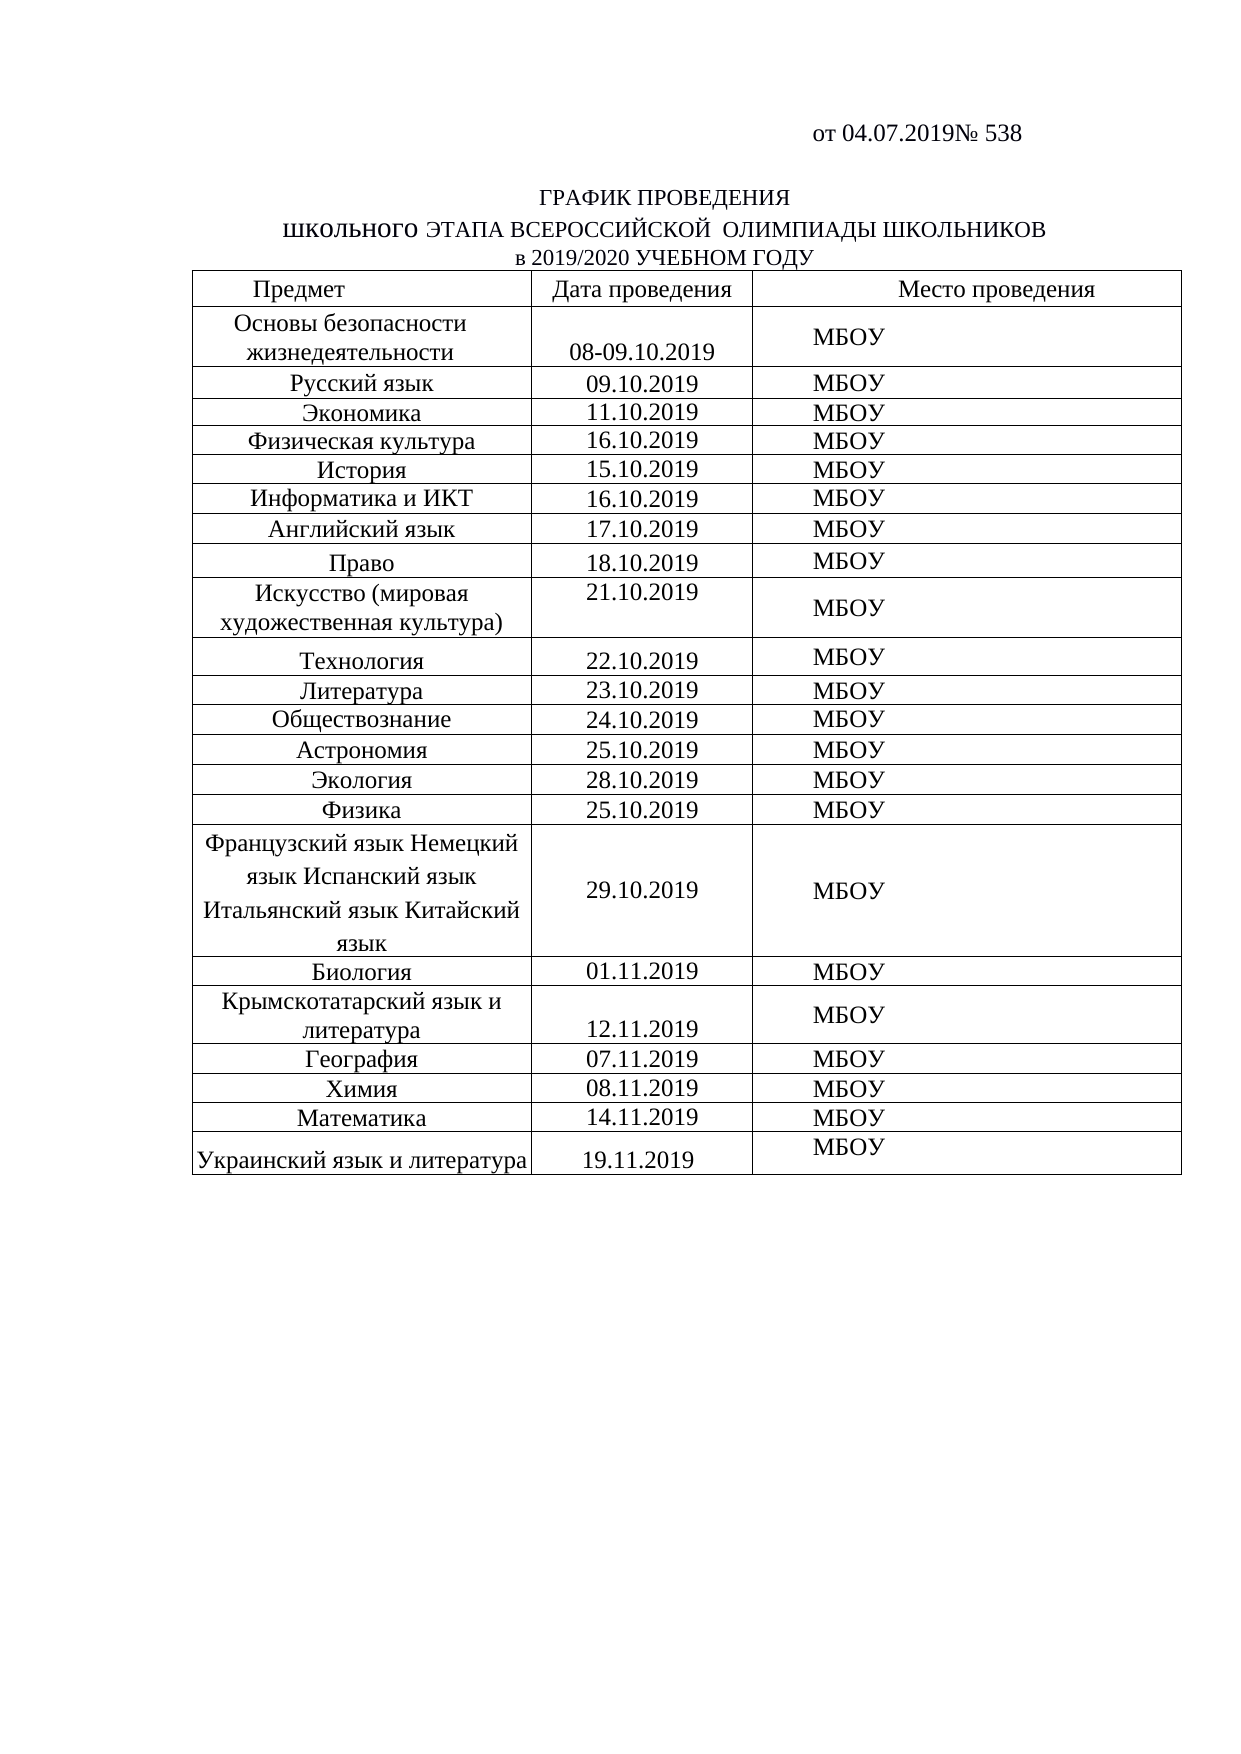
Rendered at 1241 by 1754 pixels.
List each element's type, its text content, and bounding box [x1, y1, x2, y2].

table_cell Математика [193, 1103, 531, 1131]
table_cell 14.11.2019 [532, 1103, 752, 1131]
table_cell Крымскотатарский язык и литература [193, 986, 531, 1043]
table_header Предмет [193, 271, 531, 306]
table_cell 18.10.2019 [532, 544, 752, 577]
table_cell МБОУ [753, 705, 1181, 734]
table_cell Информатика и ИКТ [193, 484, 531, 513]
table_cell 01.11.2019 [532, 957, 752, 985]
table_cell 15.10.2019 [532, 455, 752, 482]
table_cell 16.10.2019 [532, 484, 752, 513]
table_cell 24.10.2019 [532, 705, 752, 734]
table_cell МБОУ [753, 1103, 1181, 1131]
table_cell 21.10.2019 [532, 578, 752, 637]
table_cell МБОУ [753, 676, 1181, 703]
table_header Дата проведения [532, 271, 752, 306]
table_cell МБОУ [753, 426, 1181, 454]
table_cell Русский язык [193, 367, 531, 397]
table_cell МБОУ [753, 455, 1181, 482]
table_cell МБОУ [753, 484, 1181, 513]
table_cell Экономика [193, 399, 531, 425]
table_cell МБОУ [753, 638, 1181, 675]
table_cell МБОУ [753, 1074, 1181, 1102]
table_cell МБОУ [753, 1044, 1181, 1073]
table_cell Основы безопасности жизнедеятельности [193, 307, 531, 366]
text от 04.07.2019№ 538 [812, 118, 1152, 147]
table_cell МБОУ [753, 825, 1181, 956]
table_cell 23.10.2019 [532, 676, 752, 703]
table_cell 09.10.2019 [532, 367, 752, 397]
table_cell 08-09.10.2019 [532, 307, 752, 366]
table_cell Украинский язык и литература [193, 1132, 531, 1174]
table_cell 22.10.2019 [532, 638, 752, 675]
table_cell МБОУ [753, 765, 1181, 794]
table_cell Обществознание [193, 705, 531, 734]
table_cell МБОУ [753, 367, 1181, 397]
table_cell МБОУ [753, 986, 1181, 1043]
table_cell МБОУ [753, 399, 1181, 425]
table_cell История [193, 455, 531, 482]
table_header Место проведения [753, 271, 1181, 306]
table_cell Французский язык Немецкий язык Испанский язык Итальянский язык Китайский язык [193, 825, 531, 956]
table_cell МБОУ [753, 735, 1181, 764]
table_cell Физика [193, 795, 531, 824]
table_cell Биология [193, 957, 531, 985]
table_cell 25.10.2019 [532, 795, 752, 824]
table_cell 11.10.2019 [532, 399, 752, 425]
table_cell МБОУ [753, 544, 1181, 577]
text ГРАФИК ПРОВЕДЕНИЯ [177, 184, 1152, 211]
table_cell 19.11.2019 [532, 1132, 752, 1174]
table_cell МБОУ [753, 1132, 1181, 1174]
table_cell 16.10.2019 [532, 426, 752, 454]
table_cell МБОУ [753, 795, 1181, 824]
table_cell География [193, 1044, 531, 1073]
table_cell МБОУ [753, 578, 1181, 637]
table_cell 08.11.2019 [532, 1074, 752, 1102]
text в 2019/2020 УЧЕБНОМ ГОДУ [177, 244, 1152, 270]
table_cell 25.10.2019 [532, 735, 752, 764]
table_cell Право [193, 544, 531, 577]
table_cell 07.11.2019 [532, 1044, 752, 1073]
table_cell Искусство (мировая художественная культура) [193, 578, 531, 637]
table_cell Астрономия [193, 735, 531, 764]
table_cell 29.10.2019 [532, 825, 752, 956]
table_cell МБОУ [753, 514, 1181, 543]
table_cell Экология [193, 765, 531, 794]
table_cell Английский язык [193, 514, 531, 543]
table_cell Литература [193, 676, 531, 703]
table_cell Химия [193, 1074, 531, 1102]
table_cell 28.10.2019 [532, 765, 752, 794]
table_cell Технология [193, 638, 531, 675]
text школьного ЭТАПА ВСЕРОССИЙСКОЙ ОЛИМПИАДЫ ШКОЛЬНИКОВ [177, 211, 1152, 244]
table_cell Физическая культура [193, 426, 531, 454]
table_cell МБОУ [753, 957, 1181, 985]
table_cell МБОУ [753, 307, 1181, 366]
table_cell 12.11.2019 [532, 986, 752, 1043]
table_cell 17.10.2019 [532, 514, 752, 543]
